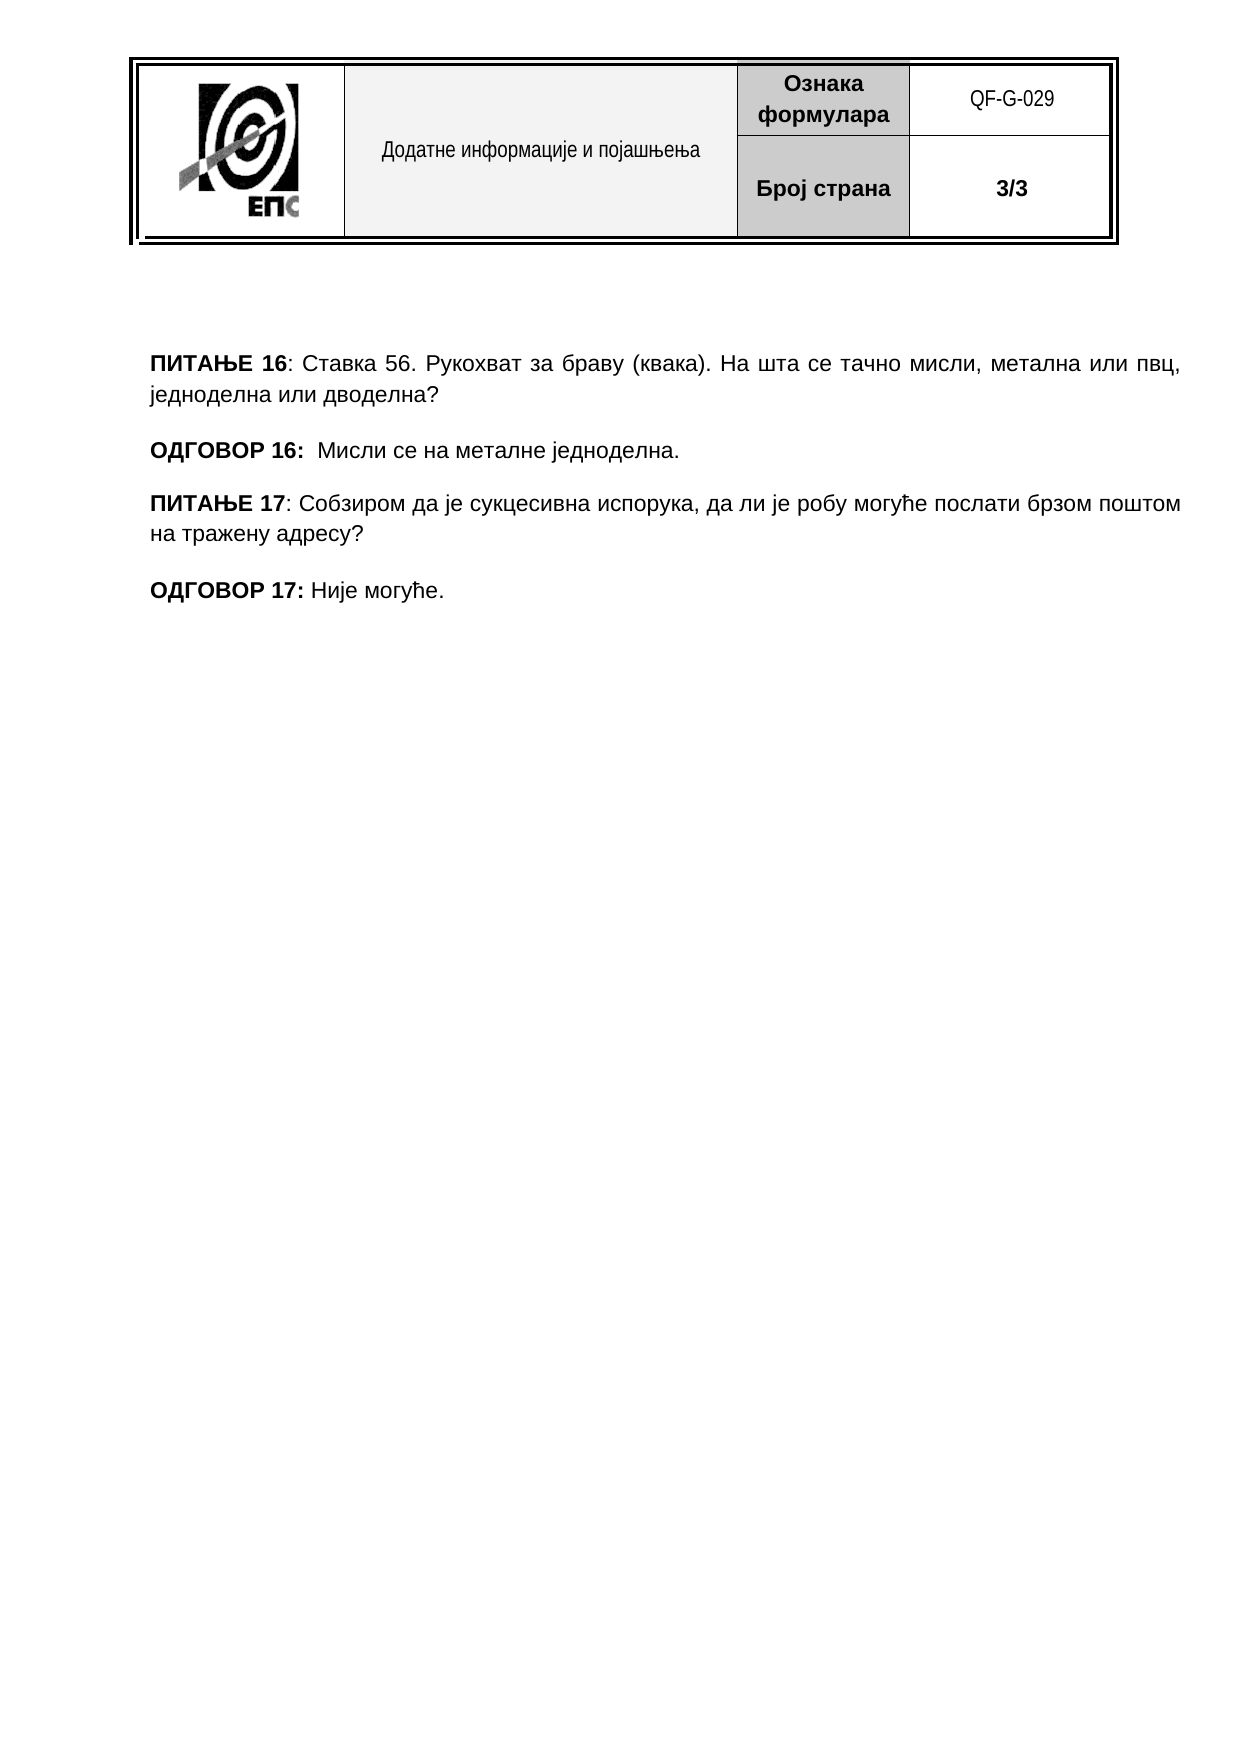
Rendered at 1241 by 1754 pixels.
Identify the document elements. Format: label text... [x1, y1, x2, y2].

text ПИТАЊЕ 17: Собзиром да је сукцесивна испорука, да ли је робу могуће послати брзом поштом на тражену адресу? [150, 490, 1182, 546]
text ОДГОВОР 16: Мисли се на металне једноделна. [150, 437, 1124, 463]
text ОДГОВОР 17: Није могуће. [150, 577, 1124, 603]
text ПИТАЊЕ 16: Ставка 56. Рукохват за браву (квака). На шта се тачно мисли, метална или пвц, једноделна или дводелна? [150, 350, 1182, 407]
